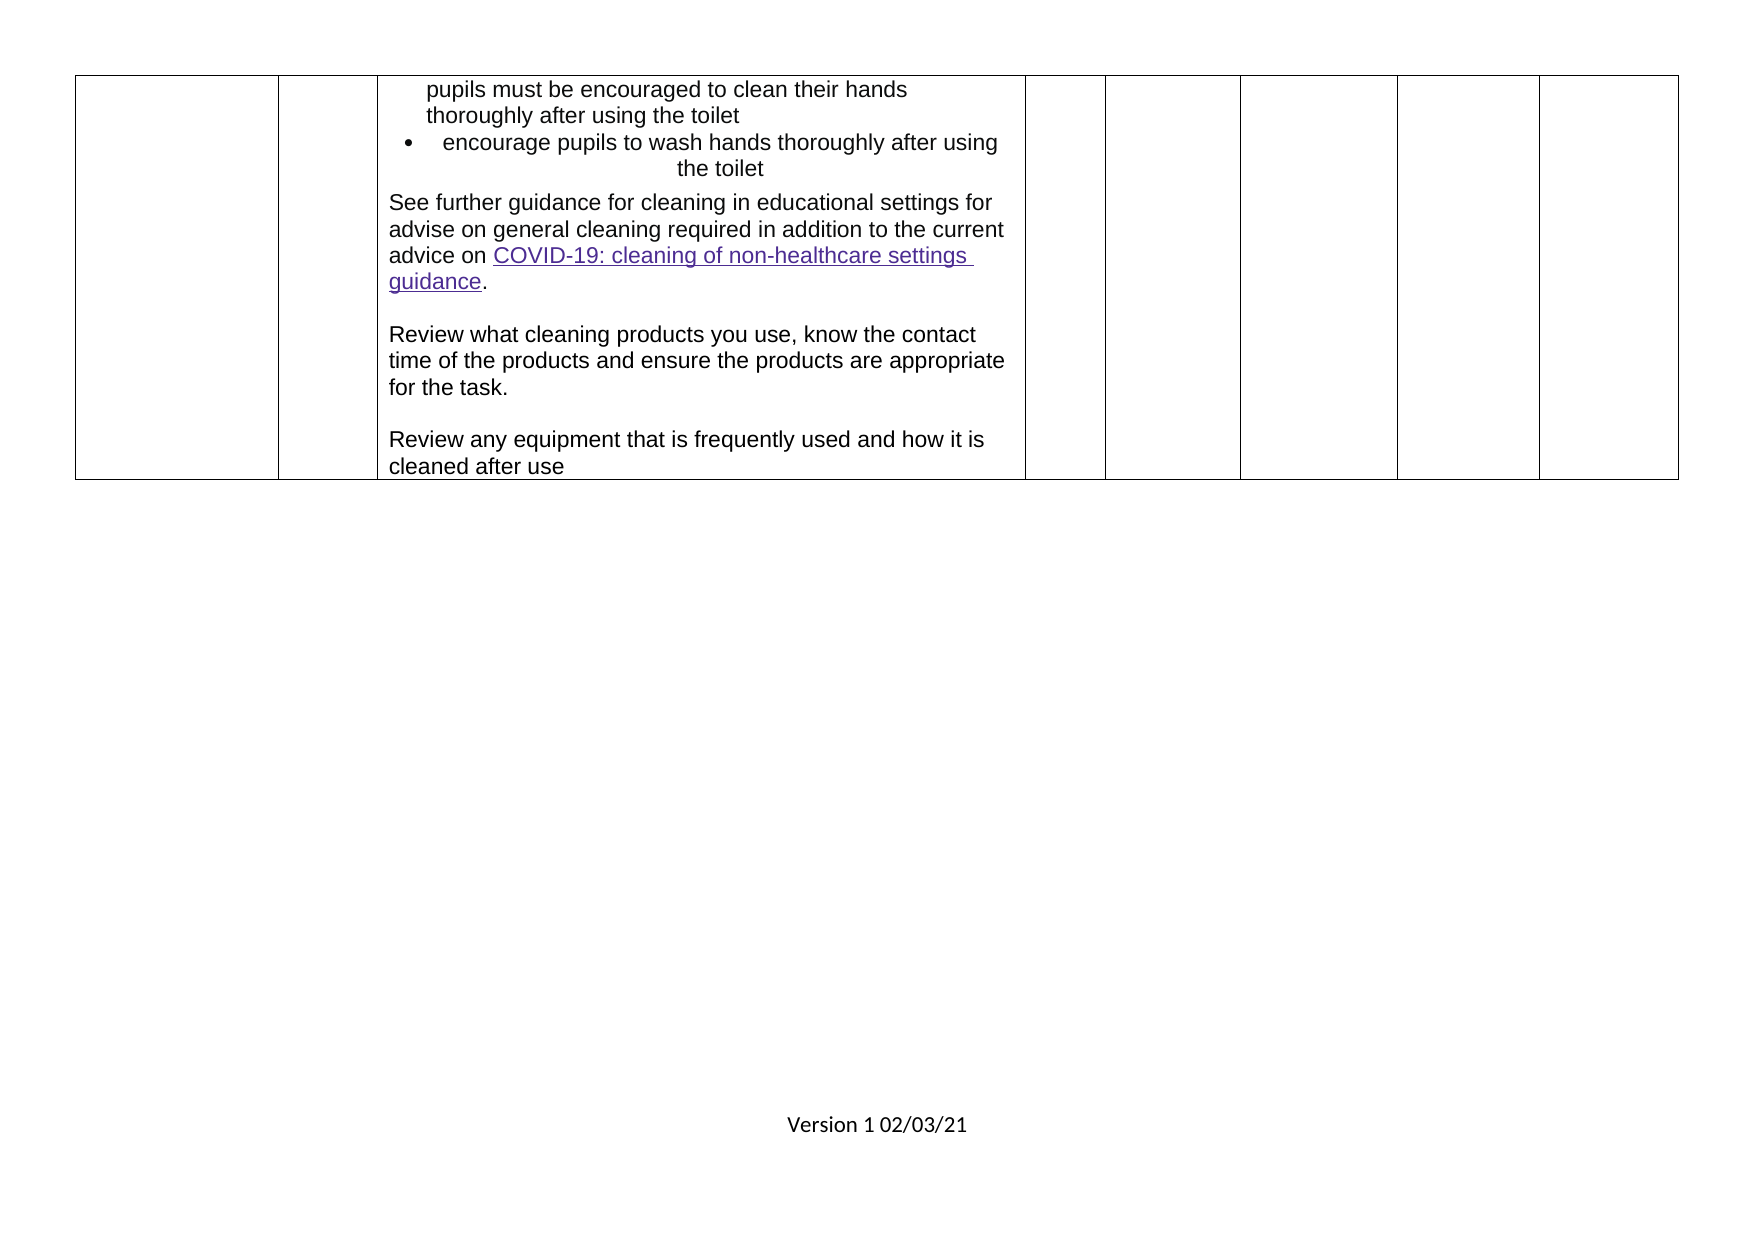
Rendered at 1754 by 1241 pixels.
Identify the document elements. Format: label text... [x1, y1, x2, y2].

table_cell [76, 76, 278, 479]
table_cell [1106, 76, 1240, 479]
table_cell [1026, 76, 1105, 479]
table_cell [1241, 76, 1397, 479]
table_cell [1540, 76, 1678, 479]
table_cell [1398, 76, 1539, 479]
table_cell [279, 76, 377, 479]
